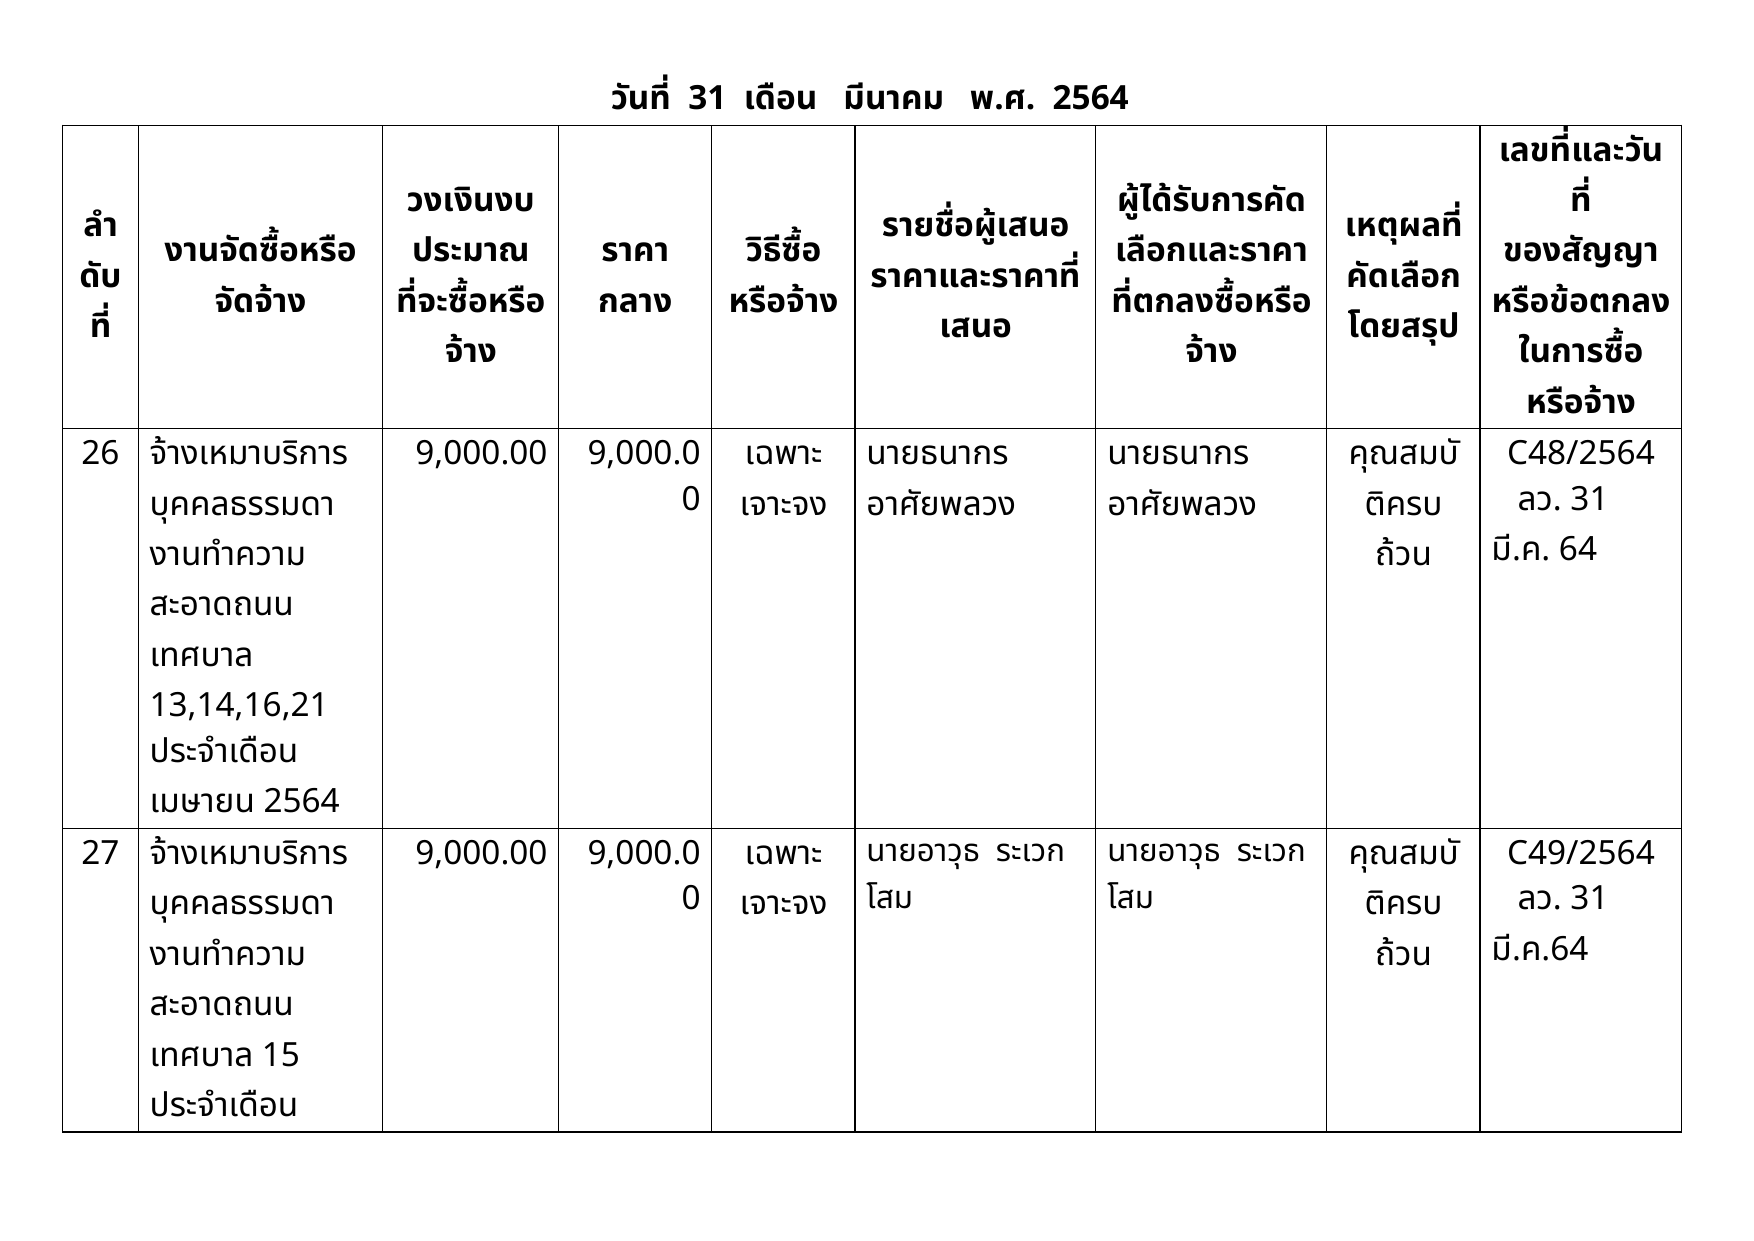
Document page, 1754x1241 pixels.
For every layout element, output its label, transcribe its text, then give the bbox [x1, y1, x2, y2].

table_header งานจัดซื้อหรือจัดจ้าง [139, 126, 382, 428]
table_header เหตุผลที่คัดเลือก โดยสรุป [1327, 126, 1479, 428]
table_header ลำดับ ที่ [63, 126, 138, 428]
table_cell จ้างเหมาบริการบุคคลธรรมดางานทำความสะอาดถนนเทศบาล 13,14,16,21 ประจำเดือน เมษายน 2564 [139, 429, 382, 828]
table_cell นายธนากร อาศัยพลวง [856, 429, 1095, 828]
table_header ราคากลาง [559, 126, 711, 428]
table_cell นายธนากร อาศัยพลวง [1096, 429, 1326, 828]
table_cell นายอาวุธ ระเวกโสม [856, 829, 1095, 1131]
table_cell C48/2564 ลว. 31 มี.ค. 64 [1481, 429, 1681, 828]
table_cell 9,000.00 [383, 429, 558, 828]
table_header เลขที่และวันที่ ของสัญญาหรือข้อตกลงในการซื้อหรือจ้าง [1481, 126, 1681, 428]
table_cell 9,000.00 [559, 429, 711, 828]
table_header ผู้ได้รับการคัดเลือกและราคาที่ตกลงซื้อหรือจ้าง [1096, 126, 1326, 428]
table_header รายชื่อผู้เสนอราคาและราคาที่เสนอ [856, 126, 1095, 428]
table_header วงเงินงบประมาณ ที่จะซื้อหรือจ้าง [383, 126, 558, 428]
table_header วิธีซื้อหรือจ้าง [712, 126, 854, 428]
table_cell 9,000.00 [383, 829, 558, 1131]
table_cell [1481, 829, 1681, 1131]
text วันที่ 31 เดือน มีนาคม พ.ศ. 2564 [74, 74, 1665, 124]
table_cell 27 [63, 829, 138, 1131]
table_cell คุณสมบัติครบถ้วน [1327, 829, 1479, 1131]
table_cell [139, 829, 382, 1131]
table_cell คุณสมบัติครบถ้วน [1327, 429, 1479, 828]
table_cell 9,000.00 [559, 829, 711, 1131]
table_cell 26 [63, 429, 138, 828]
table_cell เฉพาะเจาะจง [712, 829, 854, 1131]
table_cell นายอาวุธ ระเวกโสม [1096, 829, 1326, 1131]
table_cell เฉพาะเจาะจง [712, 429, 854, 828]
